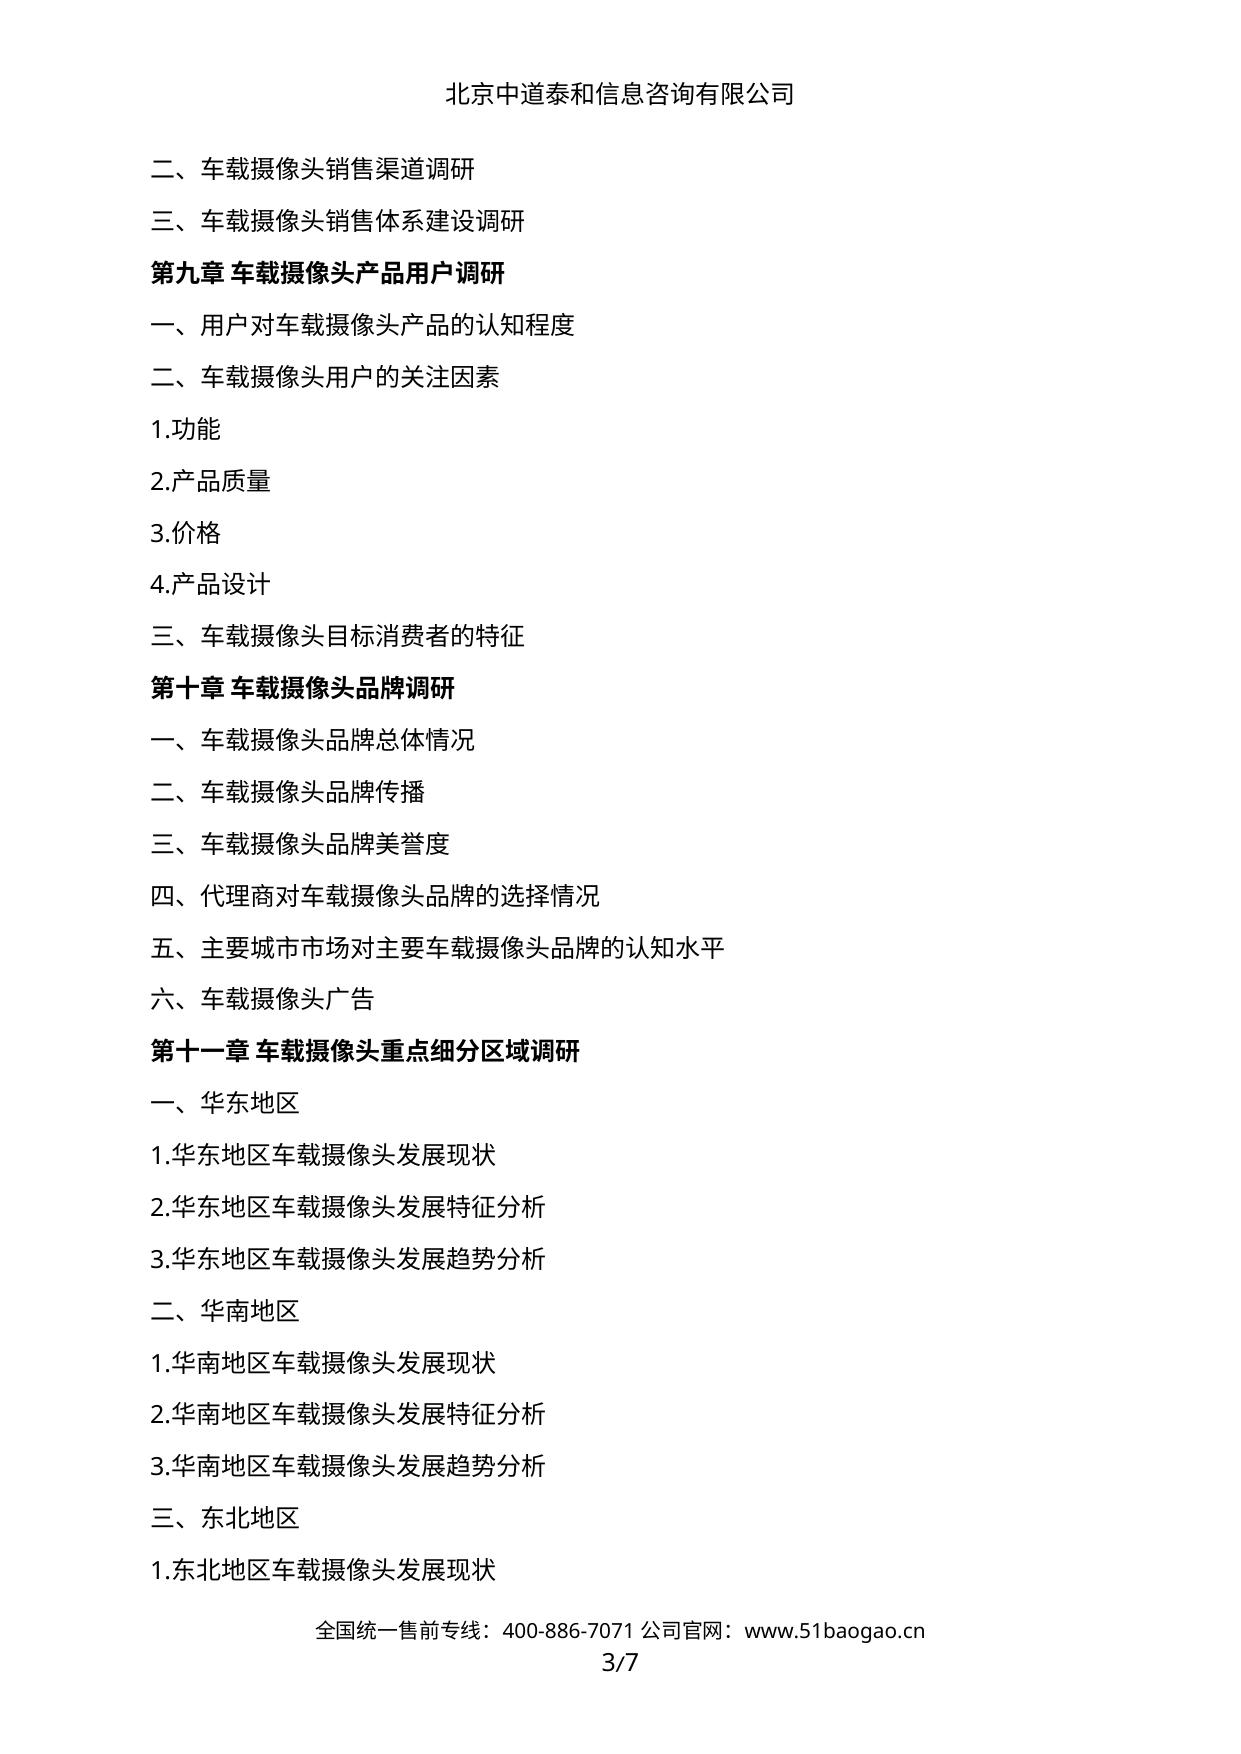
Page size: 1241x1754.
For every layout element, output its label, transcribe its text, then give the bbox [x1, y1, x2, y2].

text 3.华南地区车载摄像头发展趋势分析 [150, 1447, 1090, 1483]
text 第十一章 车载摄像头重点细分区域调研 [150, 1032, 1090, 1068]
text 1.东北地区车载摄像头发展现状 [150, 1551, 1090, 1587]
text 1.华东地区车载摄像头发展现状 [150, 1136, 1090, 1172]
text 一、用户对车载摄像头产品的认知程度 [150, 306, 1090, 342]
text 2.华南地区车载摄像头发展特征分析 [150, 1395, 1090, 1431]
text 五、主要城市市场对主要车载摄像头品牌的认知水平 [150, 928, 1090, 964]
text 二、华南地区 [150, 1291, 1090, 1327]
text 二、车载摄像头用户的关注因素 [150, 357, 1090, 394]
text 4.产品设计 [150, 565, 1090, 601]
text 第九章 车载摄像头产品用户调研 [150, 254, 1090, 290]
text 1.华南地区车载摄像头发展现状 [150, 1343, 1090, 1379]
text 三、车载摄像头目标消费者的特征 [150, 617, 1090, 653]
text 二、车载摄像头销售渠道调研 [150, 150, 1090, 186]
text 一、车载摄像头品牌总体情况 [150, 721, 1090, 757]
text 1.功能 [150, 409, 1090, 446]
text 三、东北地区 [150, 1499, 1090, 1535]
text 2.产品质量 [150, 461, 1090, 497]
text 三、车载摄像头品牌美誉度 [150, 824, 1090, 861]
text 第十章 车载摄像头品牌调研 [150, 669, 1090, 705]
text 3.价格 [150, 513, 1090, 549]
text 二、车载摄像头品牌传播 [150, 772, 1090, 809]
text 一、华东地区 [150, 1084, 1090, 1120]
text 3.华东地区车载摄像头发展趋势分析 [150, 1239, 1090, 1276]
text 六、车载摄像头广告 [150, 980, 1090, 1016]
text 三、车载摄像头销售体系建设调研 [150, 202, 1090, 238]
text 四、代理商对车载摄像头品牌的选择情况 [150, 876, 1090, 912]
text 2.华东地区车载摄像头发展特征分析 [150, 1187, 1090, 1224]
